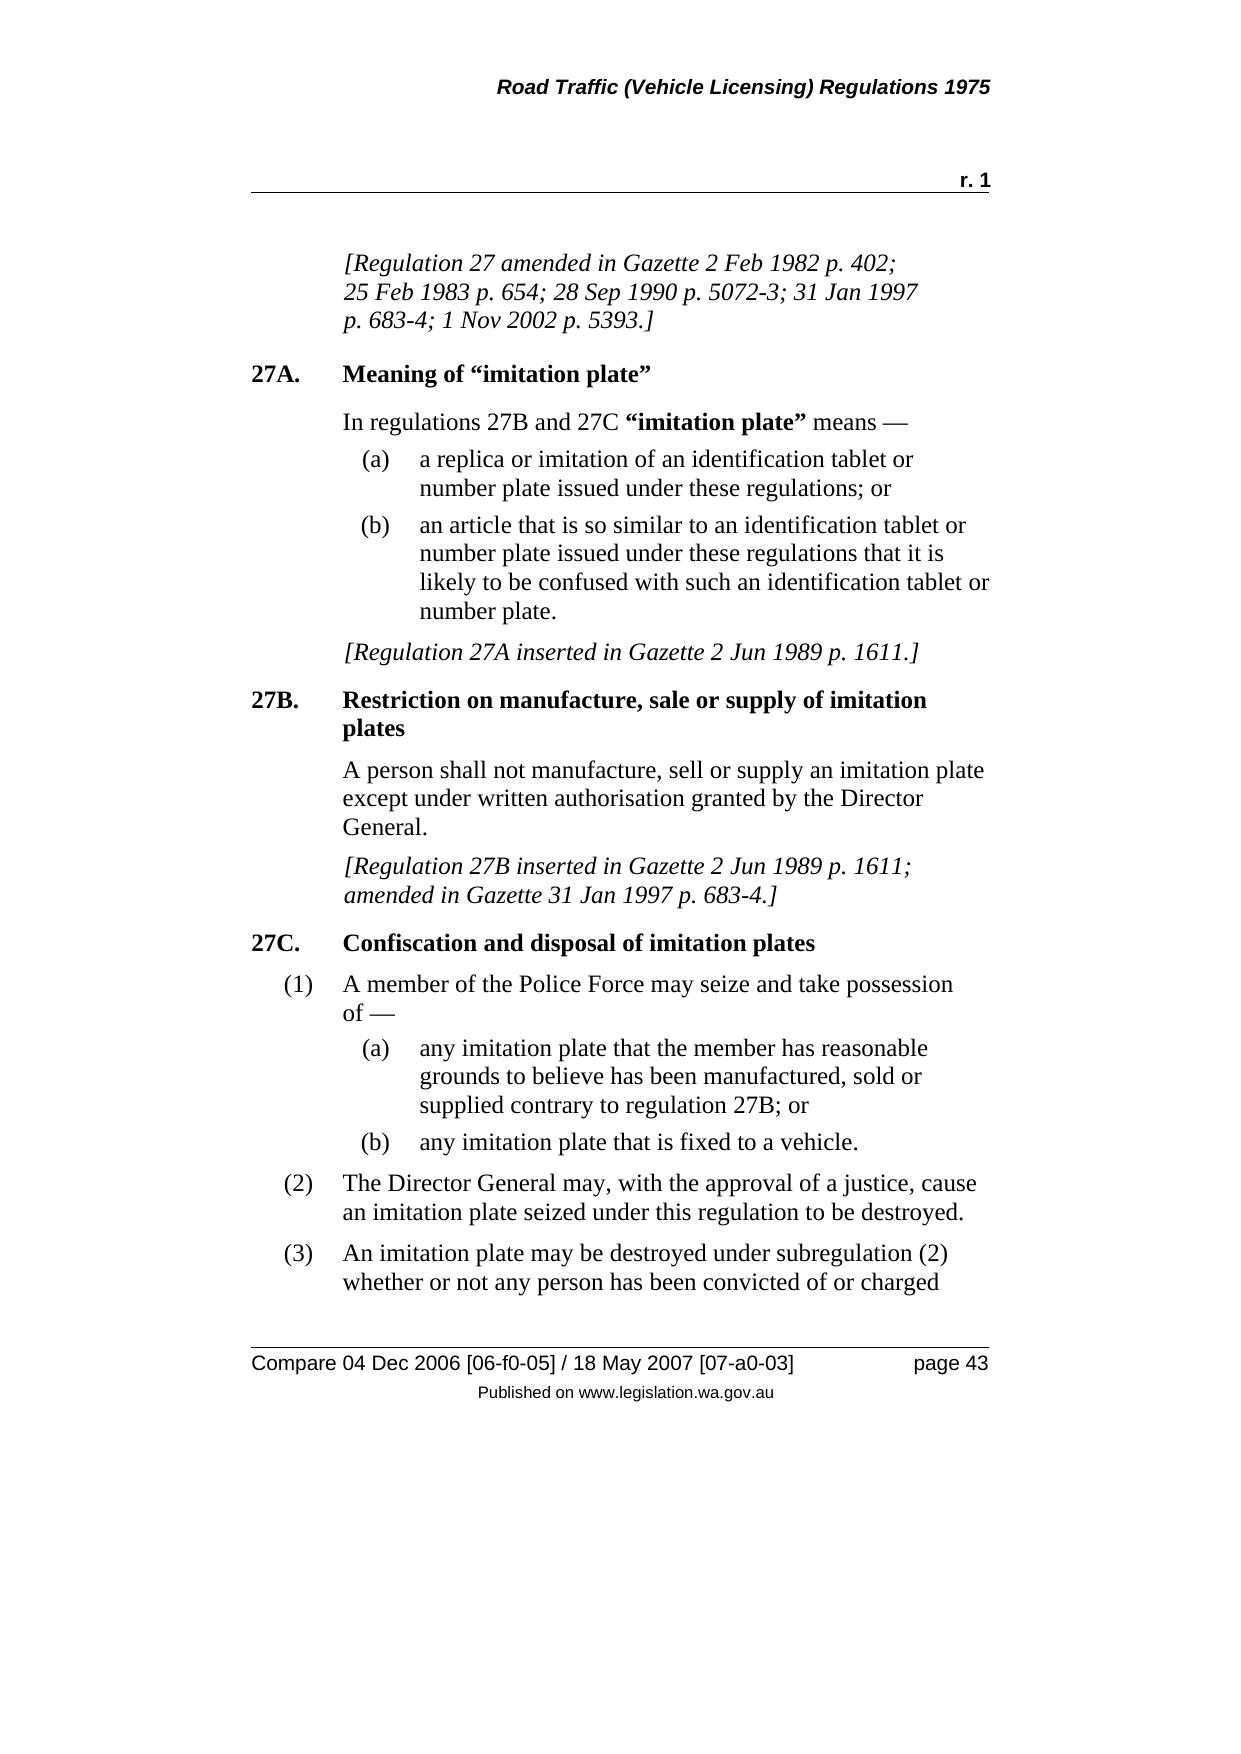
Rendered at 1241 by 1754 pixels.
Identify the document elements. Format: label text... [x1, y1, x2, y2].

text (a) a replica or imitation of an identification tablet or number plate issued under these regulations; or [251, 444, 989, 501]
text In regulations 27B and 27C “imitation plate” means — [251, 407, 989, 436]
subtitle 27A. Meaning of “imitation plate” [251, 359, 989, 388]
text (b) an article that is so similar to an identification tablet or number plate issued under these regulations that it is likely to be confused with such an identification tablet or number plate. [251, 510, 989, 625]
text [Regulation 27A inserted in Gazette 2 Jun 1989 p. 1611.] [251, 637, 989, 666]
text [Regulation 27 amended in Gazette 2 Feb 1982 p. 402; 25 Feb 1983 p. 654; 28 Sep 1990 p. 5072-3; 31 Jan 1997 p. 683-4; 1 Nov 2002 p. 5393.] [251, 248, 989, 334]
text [Regulation 27B inserted in Gazette 2 Jun 1989 p. 1611; amended in Gazette 31 Jan 1997 p. 683-4.] [251, 851, 989, 909]
text (2) The Director General may, with the approval of a justice, cause an imitation plate seized under this regulation to be destroyed. [251, 1168, 989, 1226]
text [251, 1238, 989, 1296]
text (1) A member of the Police Force may seize and take possession of — [251, 969, 989, 1026]
text (b) any imitation plate that is fixed to a vehicle. [251, 1127, 989, 1156]
subtitle 27C. Confiscation and disposal of imitation plates [251, 928, 989, 956]
text (a) any imitation plate that the member has reasonable grounds to believe has been manufactured, sold or supplied contrary to regulation 27B; or [251, 1033, 989, 1119]
subtitle 27B. Restriction on manufacture, sale or supply of imitation plates [251, 685, 989, 742]
text A person shall not manufacture, sell or supply an imitation plate except under written authorisation granted by the Director General. [251, 755, 989, 841]
